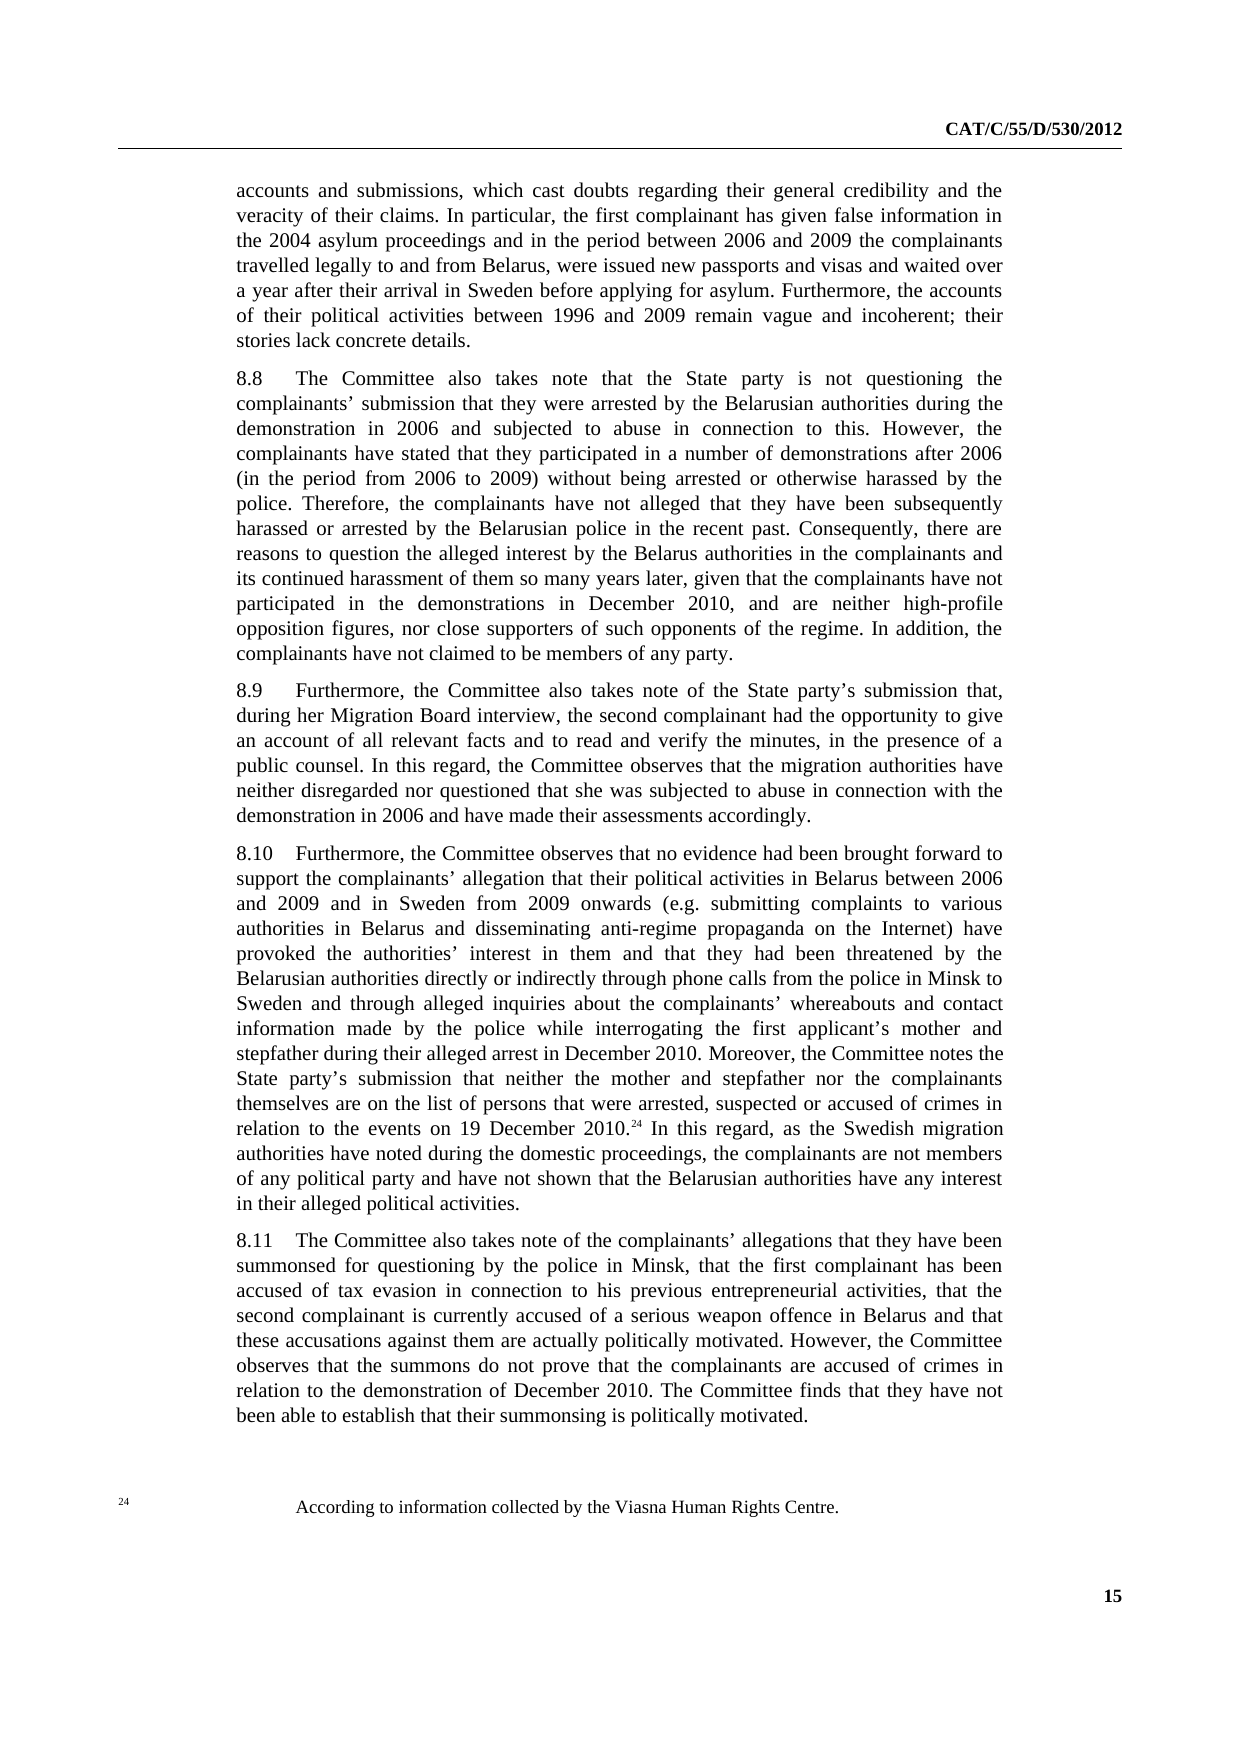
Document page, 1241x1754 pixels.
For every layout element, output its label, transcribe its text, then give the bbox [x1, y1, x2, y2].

text 8.10 Furthermore, the Committee observes that no evidence had been brought forward to support the complainants’ allegation that their political activities in Belarus between 2006 and 2009 and in Sweden from 2009 onwards (e.g. submitting complaints to various authorities in Belarus and disseminating anti-regime propaganda on the Internet) have provoked the authorities’ interest in them and that they had been threatened by the Belarusian authorities directly or indirectly through phone calls from the police in Minsk to Sweden and through alleged inquiries about the complainants’ whereabouts and contact information made by the police while interrogating the first applicant’s mother and stepfather during their alleged arrest in December 2010. Moreover, the Committee notes the State party’s submission that neither the mother and stepfather nor the complainants themselves are on the list of persons that were arrested, suspected or accused of crimes in relation to the events on 19 December 2010. In this regard, as the Swedish migration authorities have noted during the domestic proceedings, the complainants are not members of any political party and have not shown that the Belarusian authorities have any interest in their alleged political activities. [236, 840, 1004, 1215]
text 8.11 The Committee also takes note of the complainants’ allegations that they have been summonsed for questioning by the police in Minsk, that the first complainant has been accused of tax evasion in connection to his previous entrepreneurial activities, that the second complainant is currently accused of a serious weapon offence in Belarus and that these accusations against them are actually politically motivated. However, the Committee observes that the summons do not prove that the complainants are accused of crimes in relation to the demonstration of December 2010. The Committee finds that they have not been able to establish that their summonsing is politically motivated. [236, 1227, 1004, 1427]
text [236, 177, 1004, 352]
text 8.8 The Committee also takes note that the State party is not questioning the complainants’ submission that they were arrested by the Belarusian authorities during the demonstration in 2006 and subjected to abuse in connection to this. However, the complainants have stated that they participated in a number of demonstrations after 2006 (in the period from 2006 to 2009) without being arrested or otherwise harassed by the police. Therefore, the complainants have not alleged that they have been subsequently harassed or arrested by the Belarusian police in the recent past. Consequently, there are reasons to question the alleged interest by the Belarus authorities in the complainants and its continued harassment of them so many years later, given that the complainants have not participated in the demonstrations in December 2010, and are neither high-profile opposition figures, nor close supporters of such opponents of the regime. In addition, the complainants have not claimed to be members of any party. [236, 365, 1004, 665]
text 8.9 Furthermore, the Committee also takes note of the State party’s submission that, during her Migration Board interview, the second complainant had the opportunity to give an account of all relevant facts and to read and verify the minutes, in the presence of a public counsel. In this regard, the Committee observes that the migration authorities have neither disregarded nor questioned that she was subjected to abuse in connection with the demonstration in 2006 and have made their assessments accordingly. [236, 677, 1004, 827]
